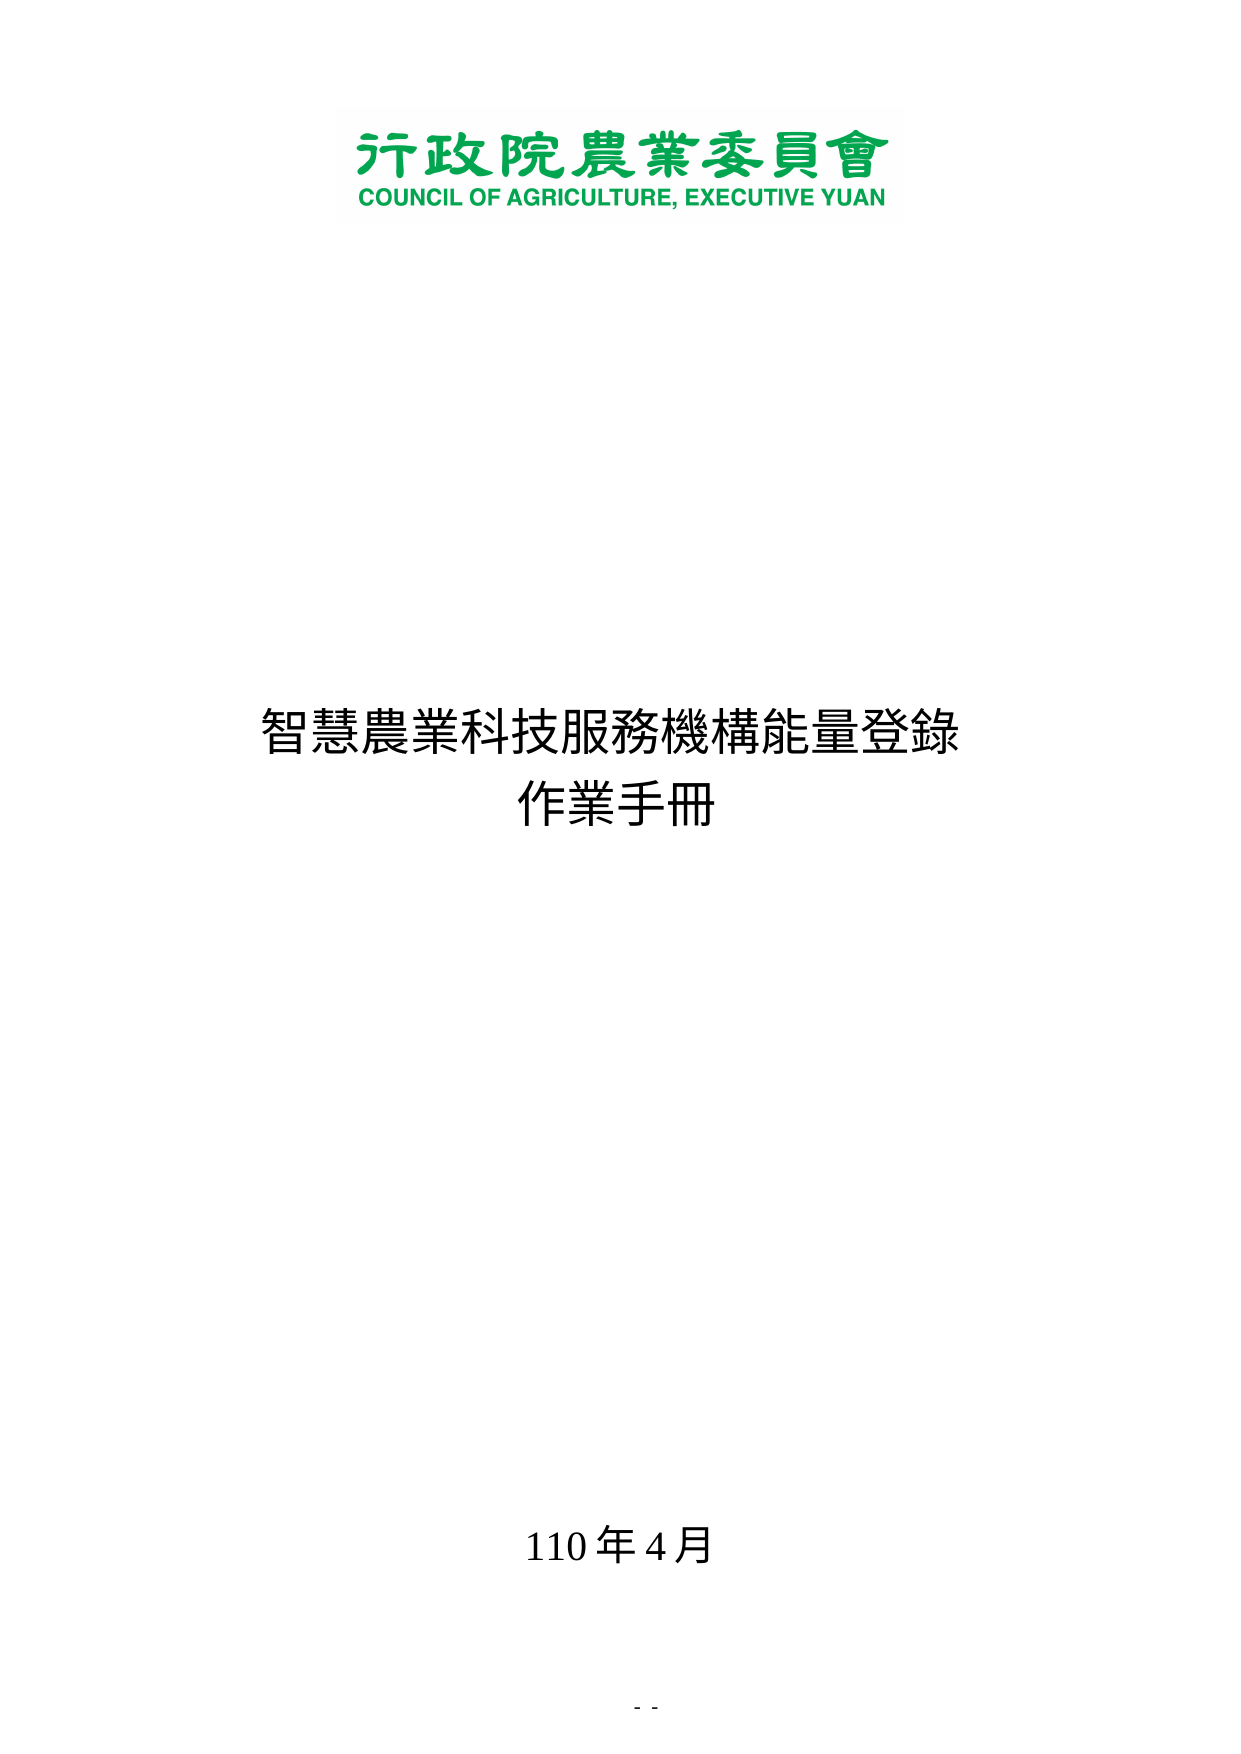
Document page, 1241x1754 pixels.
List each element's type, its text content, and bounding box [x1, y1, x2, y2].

text 智慧農業科技服務機構能量登錄 作業手冊 [106, 692, 1115, 837]
picture [336, 106, 905, 226]
text 110年4月 [118, 1515, 1122, 1572]
